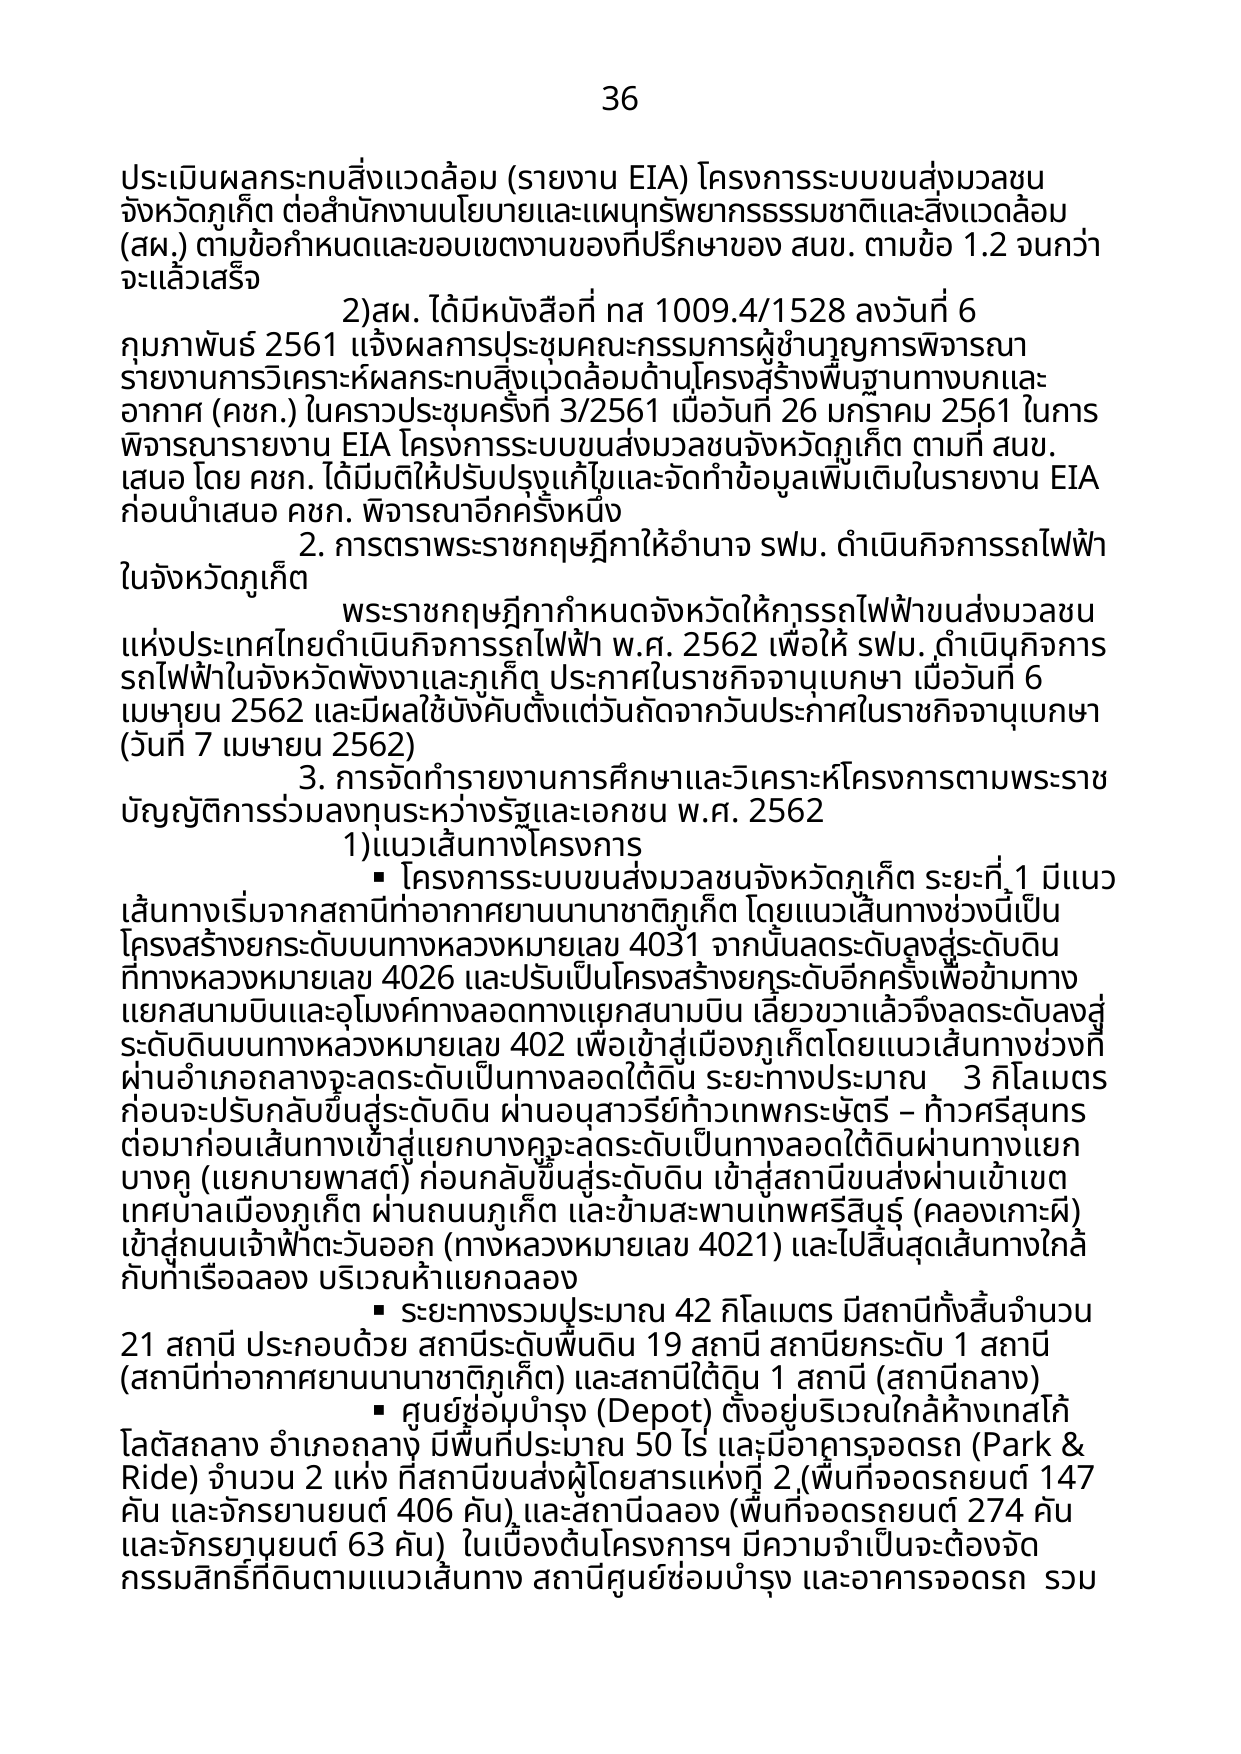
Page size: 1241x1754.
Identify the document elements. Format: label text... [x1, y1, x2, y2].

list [120, 1396, 1120, 1596]
text 2. การตราพระราชกฤษฎีกาให้อำนาจ รฟม. ดำเนินกิจการรถไฟฟ้าในจังหวัดภูเก็ต [120, 529, 1120, 596]
list สผ. ได้มีหนังสือที่ ทส 1009.4/1528 ลงวันที่ 6 กุมภาพันธ์ 2561 แจ้งผลการประชุมคณะกรรมการผู้ชำนาญการพิจารณารายงานการวิเคราะห์ผลกระทบสิ่งแวดล้อมด้านโครงสร้างพื้นฐานทางบกและอากาศ (คชก.) ในคราวประชุมครั้งที่ 3/2561 เมื่อวันที่ 26 มกราคม 2561 ในการพิจารณารายงาน EIA โครงการระบบขนส่งมวลชนจังหวัดภูเก็ต ตามที่ สนข. เสนอ โดย คชก. ได้มีมติให้ปรับปรุงแก้ไขและจัดทำข้อมูลเพิ่มเติมในรายงาน EIA ก่อนนำเสนอ คชก. พิจารณาอีกครั้งหนึ่ง [120, 296, 1120, 529]
list โครงการระบบขนส่งมวลชนจังหวัดภูเก็ต ระยะที่ 1 มีแนวเส้นทางเริ่มจากสถานีท่าอากาศยานนานาชาติภูเก็ต โดยแนวเส้นทางช่วงนี้เป็นโครงสร้างยกระดับบนทางหลวงหมายเลข 4031 จากนั้นลดระดับลงสู่ระดับดินที่ทางหลวงหมายเลข 4026 และปรับเป็นโครงสร้างยกระดับอีกครั้งเพื่อข้ามทางแยกสนามบินและอุโมงค์ทางลอดทางแยกสนามบิน เลี้ยวขวาแล้วจึงลดระดับลงสู่ระดับดินบนทางหลวงหมายเลข 402 เพื่อเข้าสู่เมืองภูเก็ตโดยแนวเส้นทางช่วงที่ผ่านอำเภอถลางจะลดระดับเป็นทางลอดใต้ดิน ระยะทางประมาณ 3 กิโลเมตร ก่อนจะปรับกลับขึ้นสู่ระดับดิน ผ่านอนุสาวรีย์ท้าวเทพกระษัตรี – ท้าวศรีสุนทร ต่อมาก่อนเส้นทางเข้าสู่แยกบางคูจะลดระดับเป็นทางลอดใต้ดินผ่านทางแยกบางคู (แยกบายพาสต์) ก่อนกลับขึ้นสู่ระดับดิน เข้าสู่สถานีขนส่งผ่านเข้าเขตเทศบาลเมืองภูเก็ต ผ่านถนนภูเก็ต และข้ามสะพานเทพศรีสินธุ์ (คลองเกาะผี) เข้าสู่ถนนเจ้าฟ้าตะวันออก (ทางหลวงหมายเลข 4021) และไปสิ้นสุดเส้นทางใกล้กับท่าเรือฉลอง บริเวณห้าแยกฉลอง [120, 863, 1120, 1296]
list แนวเส้นทางโครงการ [120, 829, 1120, 863]
list พระราชกฤษฎีกากำหนดจังหวัดให้การรถไฟฟ้าขนส่งมวลชนแห่งประเทศไทยดำเนินกิจการรถไฟฟ้า พ.ศ. 2562 เพื่อให้ รฟม. ดำเนินกิจการรถไฟฟ้าในจังหวัดพังงาและภูเก็ต ประกาศในราชกิจจานุเบกษา เมื่อวันที่ 6 เมษายน 2562 และมีผลใช้บังคับตั้งแต่วันถัดจากวันประกาศในราชกิจจานุเบกษา (วันที่ 7 เมษายน 2562) [120, 596, 1120, 763]
text 3. การจัดทำรายงานการศึกษาและวิเคราะห์โครงการตามพระราชบัญญัติการร่วมลงทุนระหว่างรัฐและเอกชน พ.ศ. 2562 [120, 763, 1120, 829]
list ระยะทางรวมประมาณ 42 กิโลเมตร มีสถานีทั้งสิ้นจำนวน 21 สถานี ประกอบด้วย สถานีระดับพื้นดิน 19 สถานี สถานียกระดับ 1 สถานี (สถานีท่าอากาศยานนานาชาติภูเก็ต) และสถานีใต้ดิน 1 สถานี (สถานีถลาง) [120, 1296, 1120, 1396]
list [120, 163, 1120, 296]
